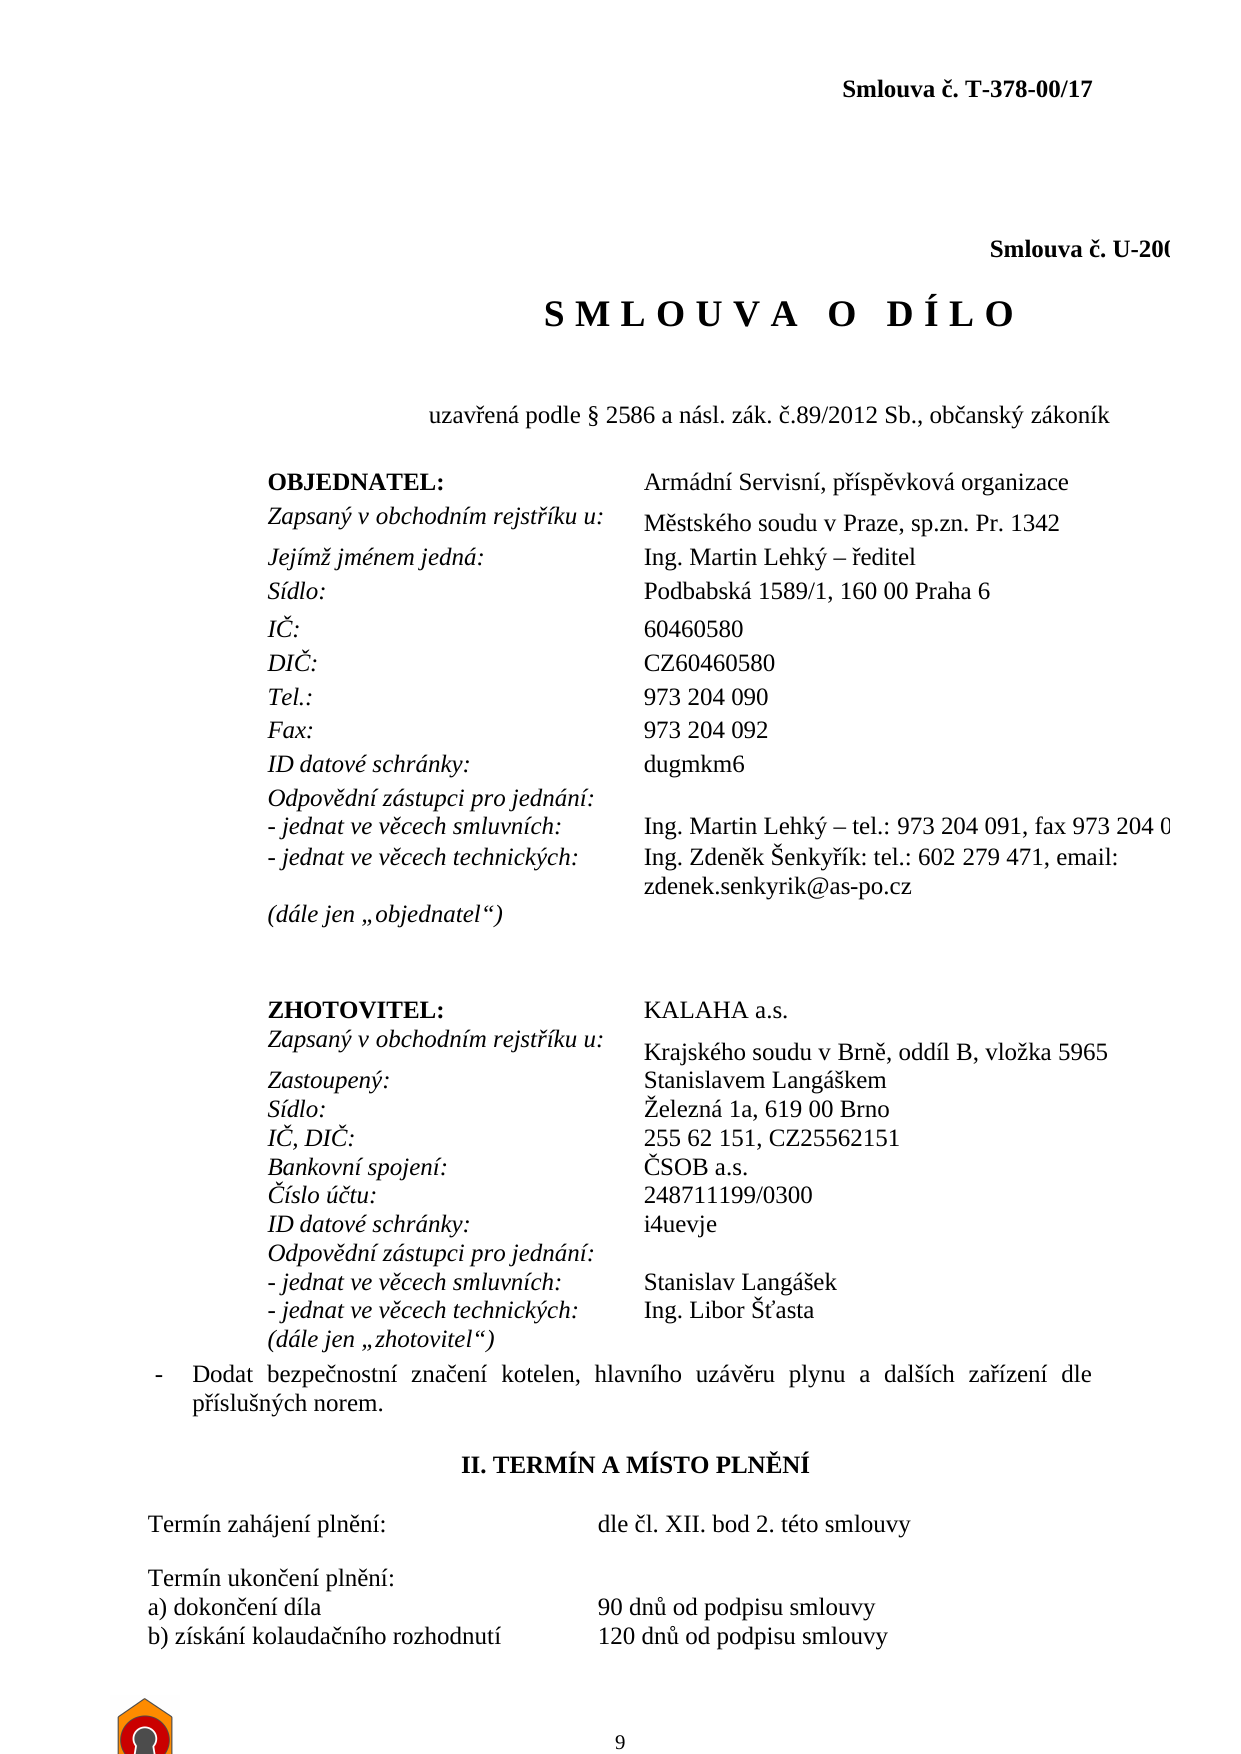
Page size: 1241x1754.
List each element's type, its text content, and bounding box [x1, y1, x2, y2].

text II. Termín a místo PLNĚNÍ [461, 1450, 1092, 1479]
text a) dokončení díla 90 dnů od podpisu smlouvy [148, 1592, 1092, 1621]
list Dodat bezpečnostní značení kotelen, hlavního uzávěru plynu a dalších zařízení dle příslušných norem. [154, 1359, 1092, 1416]
picture [109, 1695, 180, 1754]
text Termín ukončení plnění: [148, 1563, 1092, 1592]
text b) získání kolaudačního rozhodnutí 120 dnů od podpisu smlouvy [148, 1621, 1092, 1649]
text Termín zahájení plnění: dle čl. XII. bod 2. této smlouvy [148, 1509, 1092, 1538]
